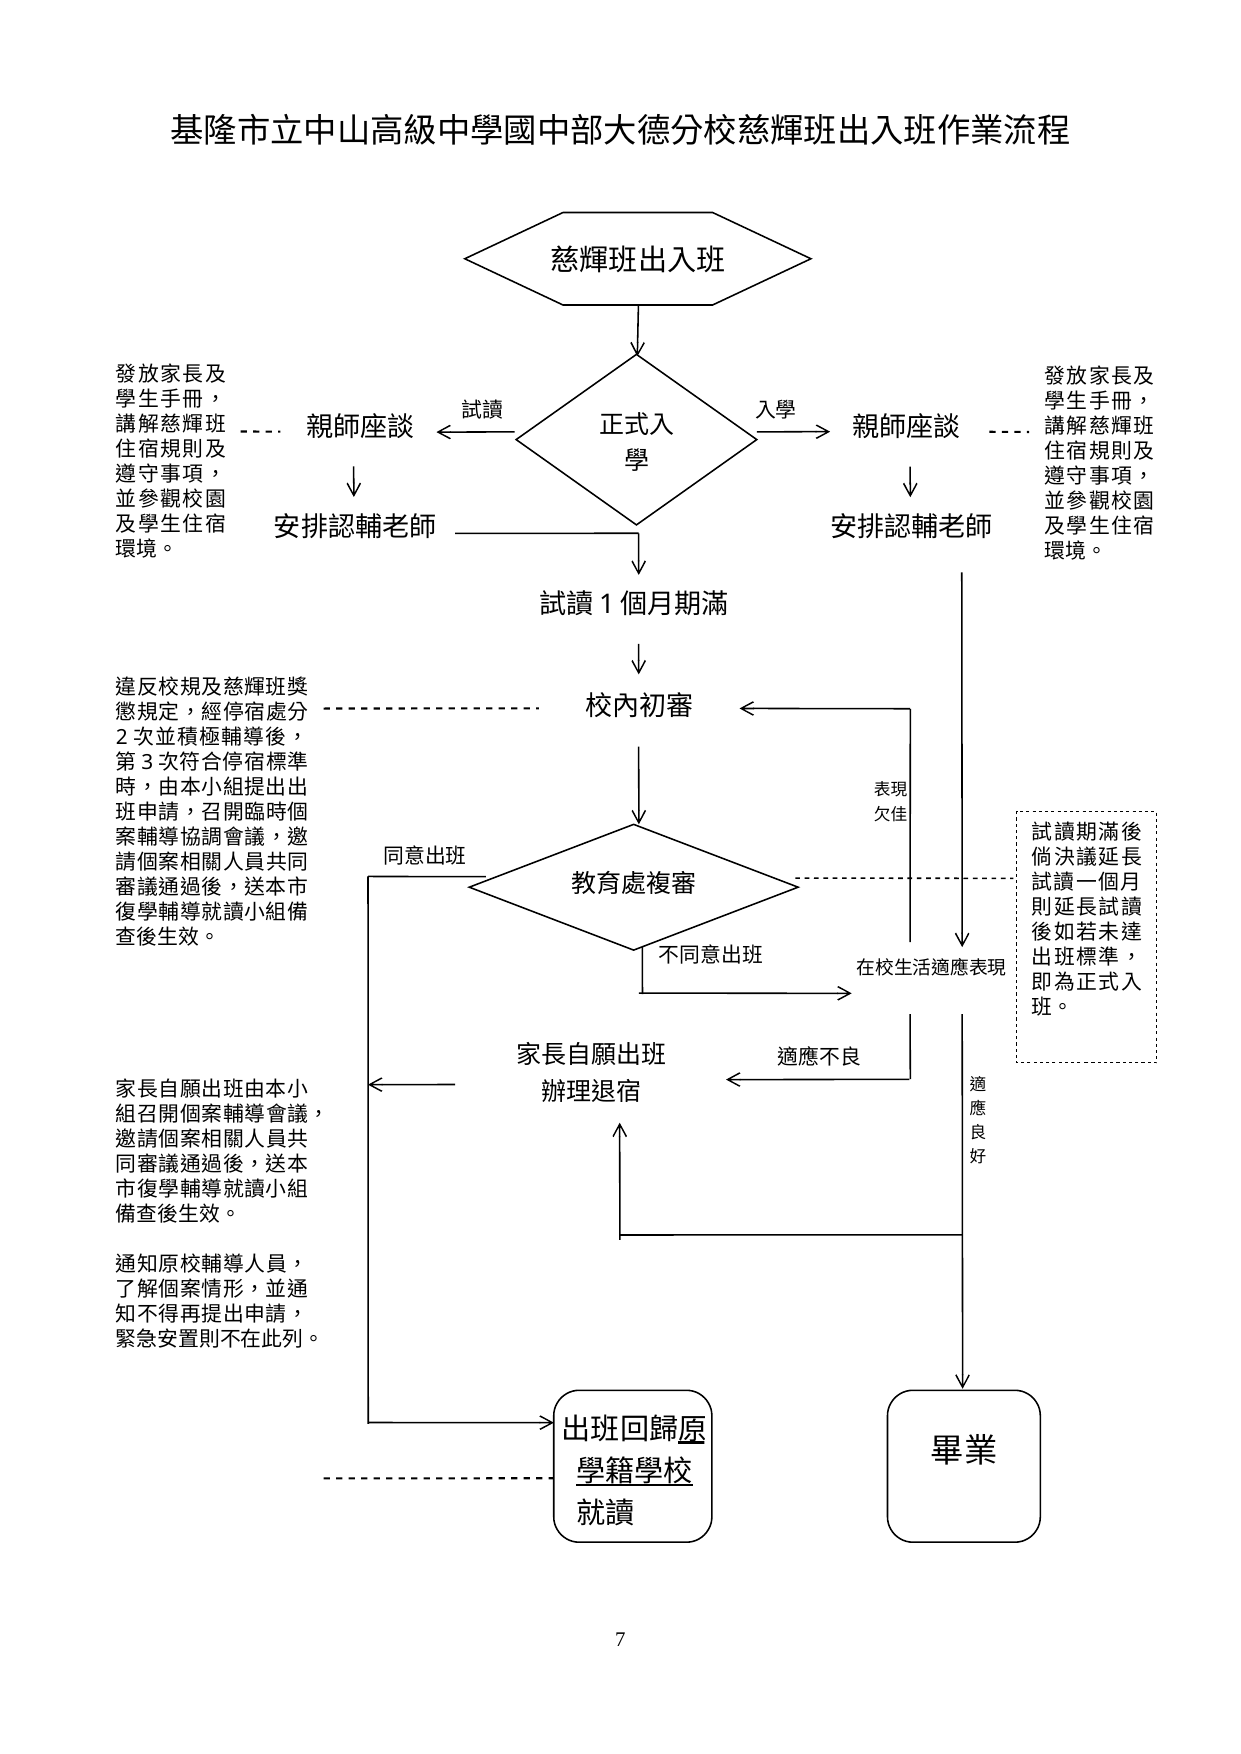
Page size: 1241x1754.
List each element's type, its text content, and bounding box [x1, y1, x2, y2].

text 基隆市立中山高級中學國中部大德分校慈輝班出入班作業流程 [71, 103, 1169, 152]
